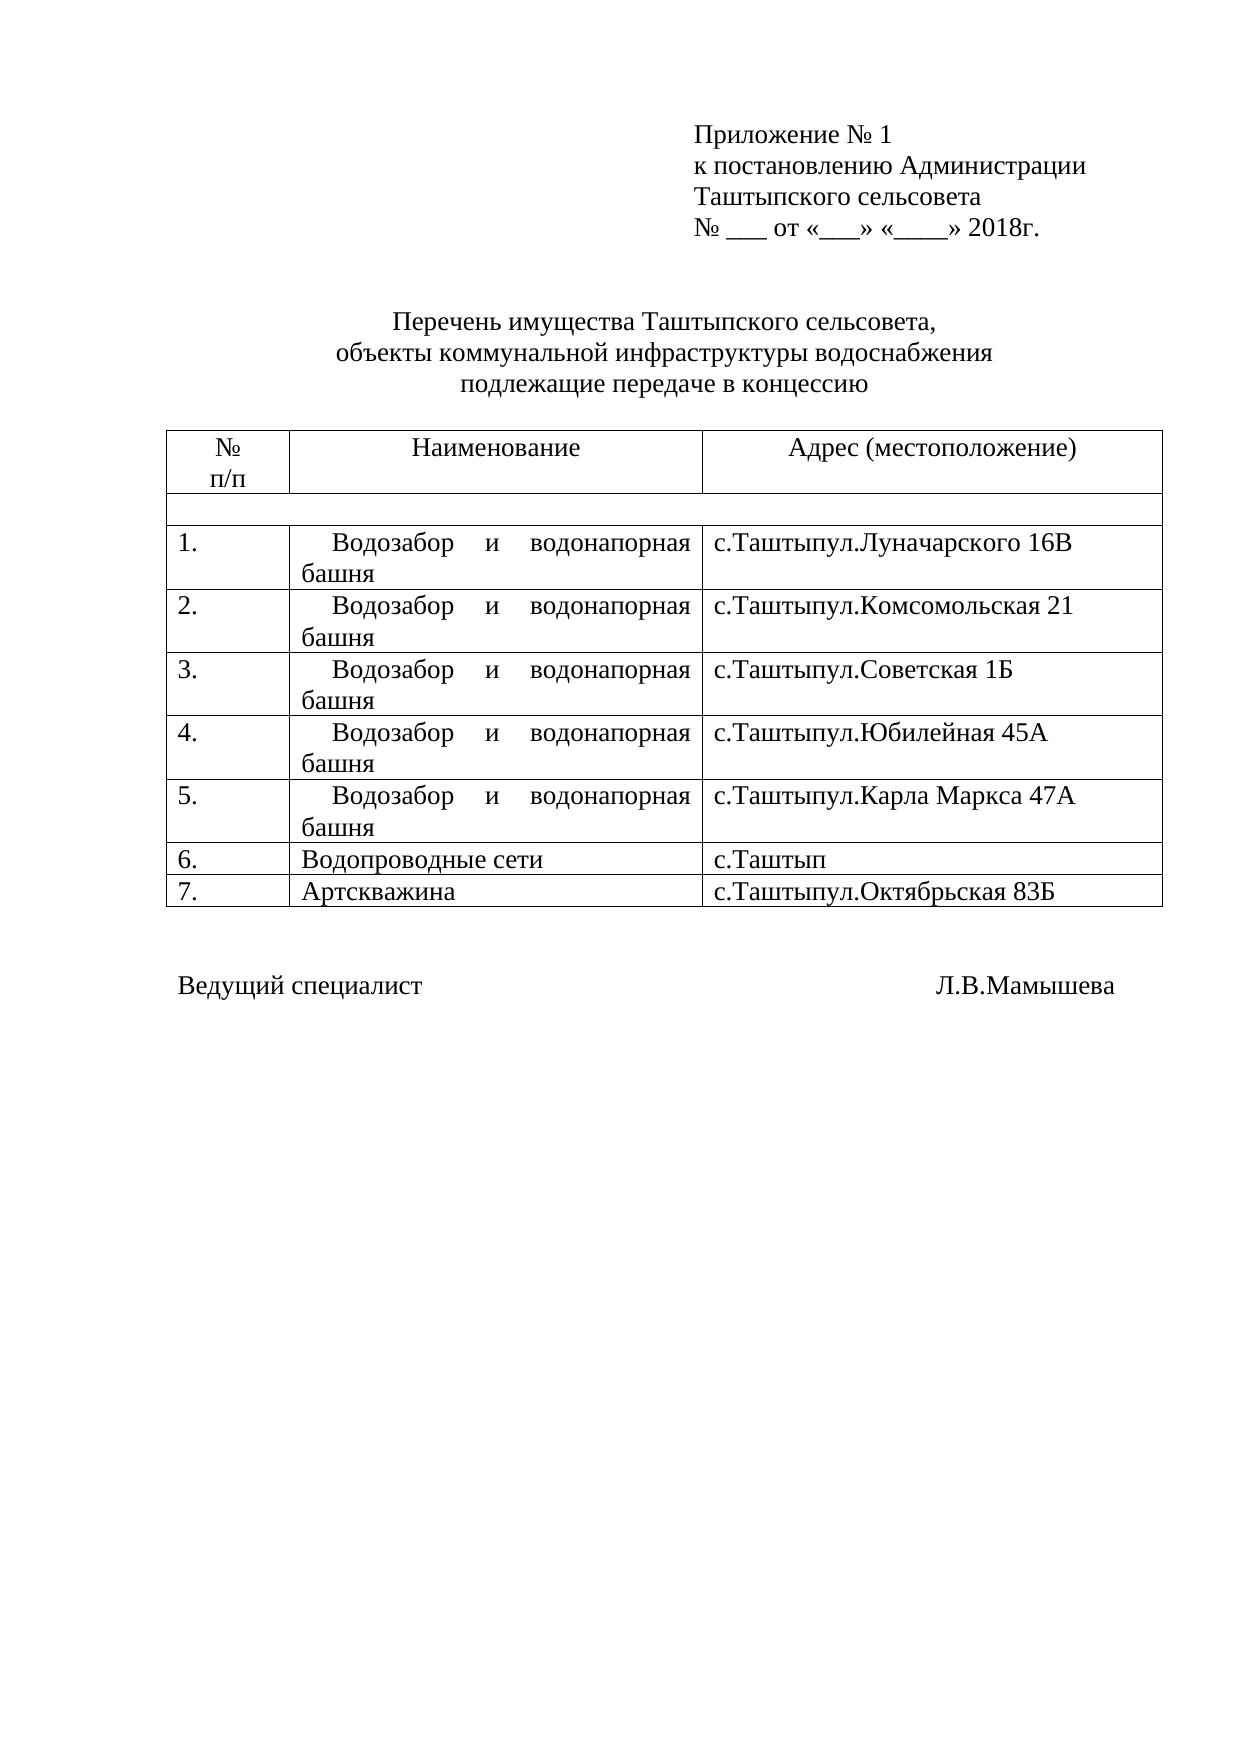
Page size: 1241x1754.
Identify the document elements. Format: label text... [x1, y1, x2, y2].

table_cell 7. [167, 875, 289, 906]
table_cell с.Таштыпул.Луначарского 16В [703, 526, 1162, 588]
text объекты коммунальной инфраструктуры водоснабжения [177, 336, 1152, 367]
text Перечень имущества Таштыпского сельсовета, [177, 305, 1152, 336]
table_cell 4. [167, 716, 289, 778]
table_header Адрес (местоположение) [703, 431, 1162, 493]
text к постановлению Администрации [693, 149, 1152, 180]
table_cell 6. [167, 843, 289, 874]
table_cell Водопроводные сети [290, 843, 702, 874]
table_cell с.Таштыпул.Комсомольская 21 [703, 590, 1162, 652]
table_cell Артскважина [290, 875, 702, 906]
table_cell 2. [167, 590, 289, 652]
text Ведущий специалист Л.В.Мамышева [177, 969, 1152, 1001]
table_cell 1. [167, 526, 289, 588]
table_cell Водозабор и водонапорная башня [290, 526, 702, 588]
table_cell [167, 494, 1162, 525]
text Таштыпского сельсовета [693, 180, 1152, 212]
table_header Наименование [290, 431, 702, 493]
table_cell с.Таштып [703, 843, 1162, 874]
table_cell 5. [167, 780, 289, 842]
text подлежащие передаче в концессию [177, 367, 1152, 398]
table_cell с.Таштыпул.Юбилейная 45А [703, 716, 1162, 778]
table_cell Водозабор и водонапорная башня [290, 716, 702, 778]
table_cell Водозабор и водонапорная башня [290, 590, 702, 652]
table_cell с.Таштыпул.Октябрьская 83Б [703, 875, 1162, 906]
table_header № п/п [167, 431, 289, 493]
table_cell 3. [167, 653, 289, 715]
text Приложение № 1 [693, 118, 1152, 149]
table_cell с.Таштыпул.Советская 1Б [703, 653, 1162, 715]
table_cell с.Таштыпул.Карла Маркса 47А [703, 780, 1162, 842]
table_cell Водозабор и водонапорная башня [290, 653, 702, 715]
text № ___ от «___» «____» 2018г. [693, 212, 1152, 243]
table_cell Водозабор и водонапорная башня [290, 780, 702, 842]
